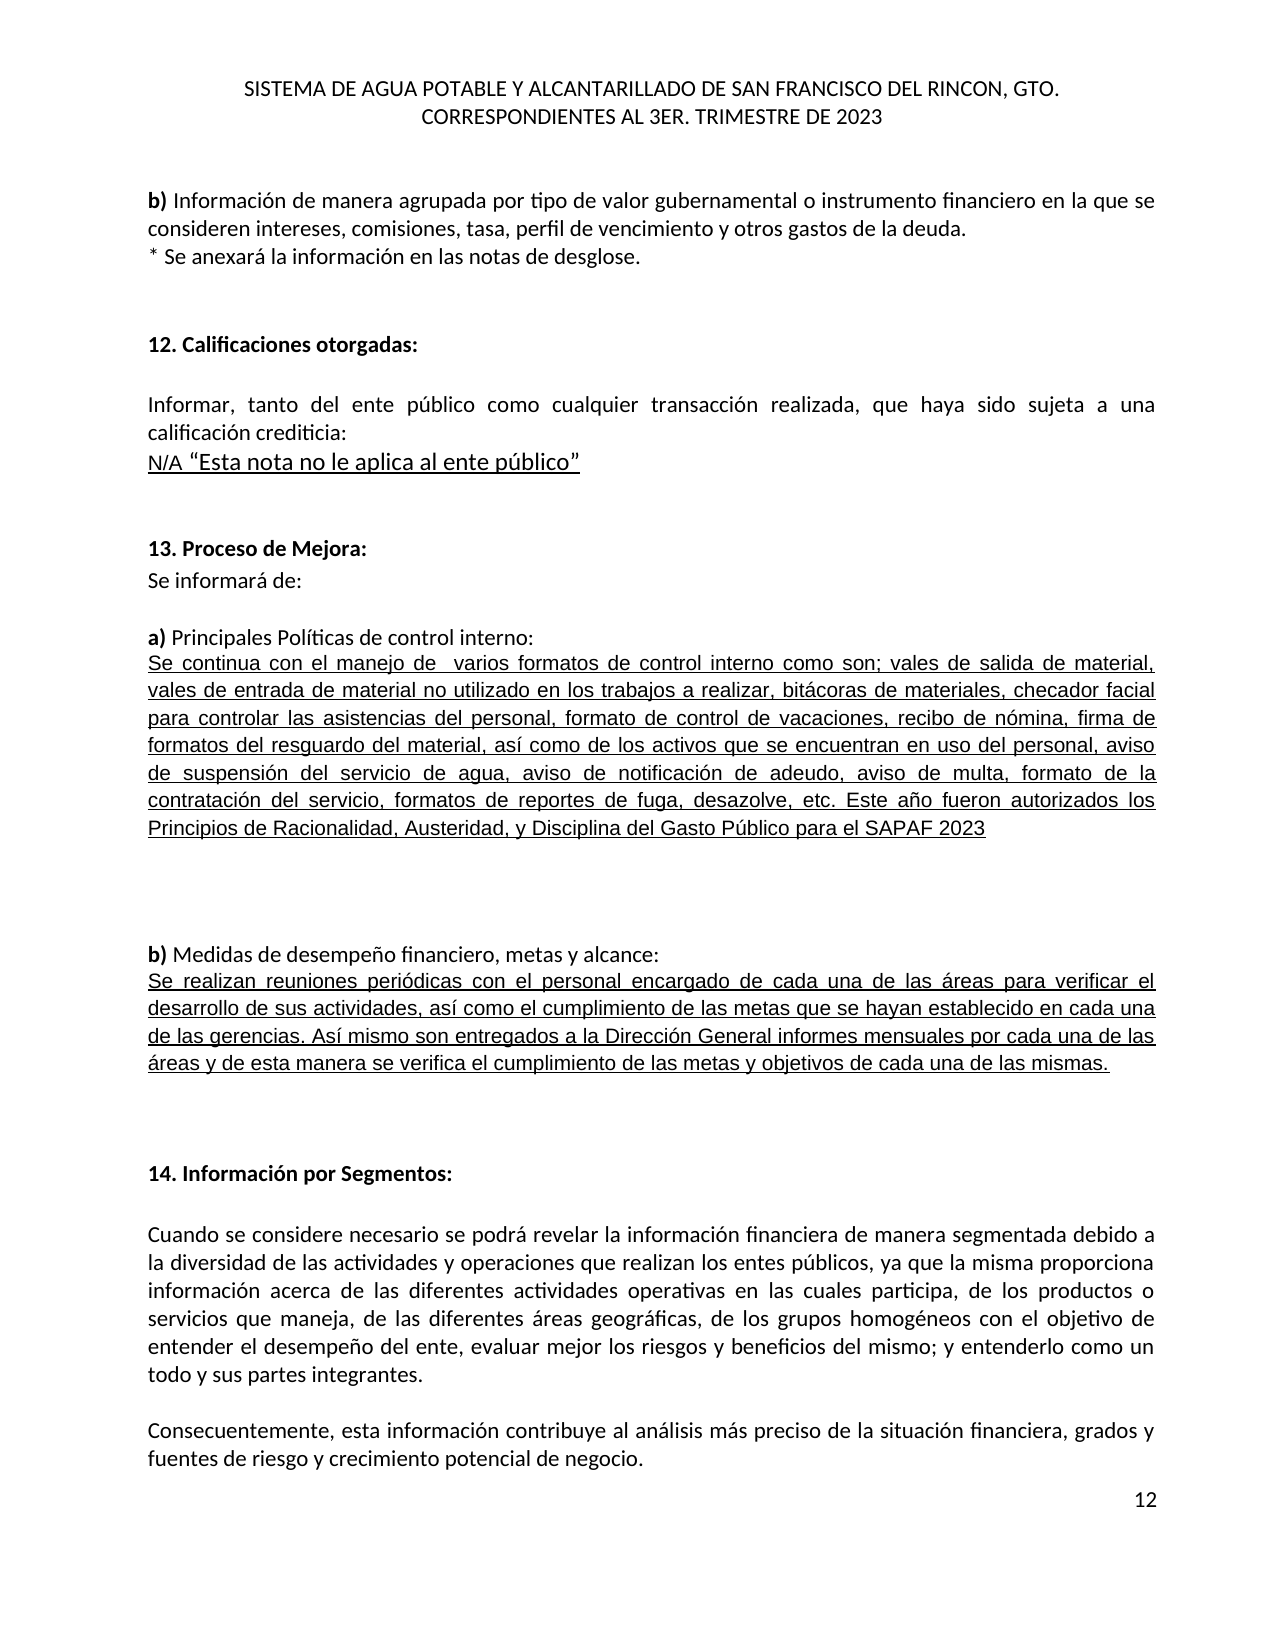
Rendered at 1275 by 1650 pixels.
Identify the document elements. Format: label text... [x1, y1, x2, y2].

text Se continua con el manejo de varios formatos de control interno como son; vales de salida de material, vales de entrada de material no utilizado en los trabajos a realizar, bitácoras de materiales, checador facial para controlar las asistencias del personal, formato de control de vacaciones, recibo de nómina, firma de formatos del resguardo del material, así como de los activos que se encuentran en uso del personal, aviso de suspensión del servicio de agua, aviso de notificación de adeudo, aviso de multa, formato de la contratación del servicio, formatos de reportes de fuga, desazolve, etc. Este año fueron autorizados los Principios de Racionalidad, Austeridad, y Disciplina del Gasto Público para el SAPAF 2023 [148, 728, 1157, 782]
text Consecuentemente, esta información contribuye al análisis más preciso de la situación financiera, grados y fuentes de riesgo y crecimiento potencial de negocio. [148, 1416, 1157, 1472]
subtitle 14. Información por Segmentos: [148, 1159, 1157, 1187]
subtitle 13. Proceso de Mejora: [148, 534, 1157, 562]
text Se continua con el manejo de varios formatos de control interno como son; vales de salida de material, vales de entrada de material no utilizado en los trabajos a realizar, bitácoras de materiales, checador facial para controlar las asistencias del personal, formato de control de vacaciones, recibo de nómina, firma de formatos del resguardo del material, así como de los activos que se encuentran en uso del personal, aviso de suspensión del servicio de agua, aviso de notificación de adeudo, aviso de multa, formato de la contratación del servicio, formatos de reportes de fuga, desazolve, etc. Este año fueron autorizados los Principios de Racionalidad, Austeridad, y Disciplina del Gasto Público para el SAPAF 2023 [148, 651, 1157, 727]
text b) Medidas de desempeño financiero, metas y alcance: [148, 940, 1157, 968]
text Cuando se considere necesario se podrá revelar la información financiera de manera segmentada debido a la diversidad de las actividades y operaciones que realizan los entes públicos, ya que la misma proporciona información acerca de las diferentes actividades operativas en las cuales participa, de los productos o servicios que maneja, de las diferentes áreas geográficas, de los grupos homogéneos con el objetivo de entender el desempeño del ente, evaluar mejor los riesgos y beneficios del mismo; y entenderlo como un todo y sus partes integrantes. [148, 1220, 1157, 1388]
subtitle 12. Calificaciones otorgadas: [148, 330, 1157, 358]
text Se continua con el manejo de varios formatos de control interno como son; vales de salida de material, vales de entrada de material no utilizado en los trabajos a realizar, bitácoras de materiales, checador facial para controlar las asistencias del personal, formato de control de vacaciones, recibo de nómina, firma de formatos del resguardo del material, así como de los activos que se encuentran en uso del personal, aviso de suspensión del servicio de agua, aviso de notificación de adeudo, aviso de multa, formato de la contratación del servicio, formatos de reportes de fuga, desazolve, etc. Este año fueron autorizados los Principios de Racionalidad, Austeridad, y Disciplina del Gasto Público para el SAPAF 2023 [148, 783, 1157, 840]
text a) Principales Políticas de control interno: [148, 623, 1157, 651]
text Se realizan reuniones periódicas con el personal encargado de cada una de las áreas para verificar el desarrollo de sus actividades, así como el cumplimiento de las metas que se hayan establecido en cada una de las gerencias. Así mismo son entregados a la Dirección General informes mensuales por cada una de las áreas y de esta manera se verifica el cumplimiento de las metas y objetivos de cada una de las mismas. [148, 968, 1157, 1075]
text Se informará de: [148, 567, 1157, 595]
text N/A “Esta nota no le aplica al ente público” [148, 446, 1157, 477]
text Informar, tanto del ente público como cualquier transacción realizada, que haya sido sujeta a una calificación crediticia: [148, 390, 1157, 446]
text * Se anexará la información en las notas de desglose. [148, 242, 1157, 270]
text b) Información de manera agrupada por tipo de valor gubernamental o instrumento financiero en la que se consideren intereses, comisiones, tasa, perfil de vencimiento y otros gastos de la deuda. [148, 186, 1157, 242]
